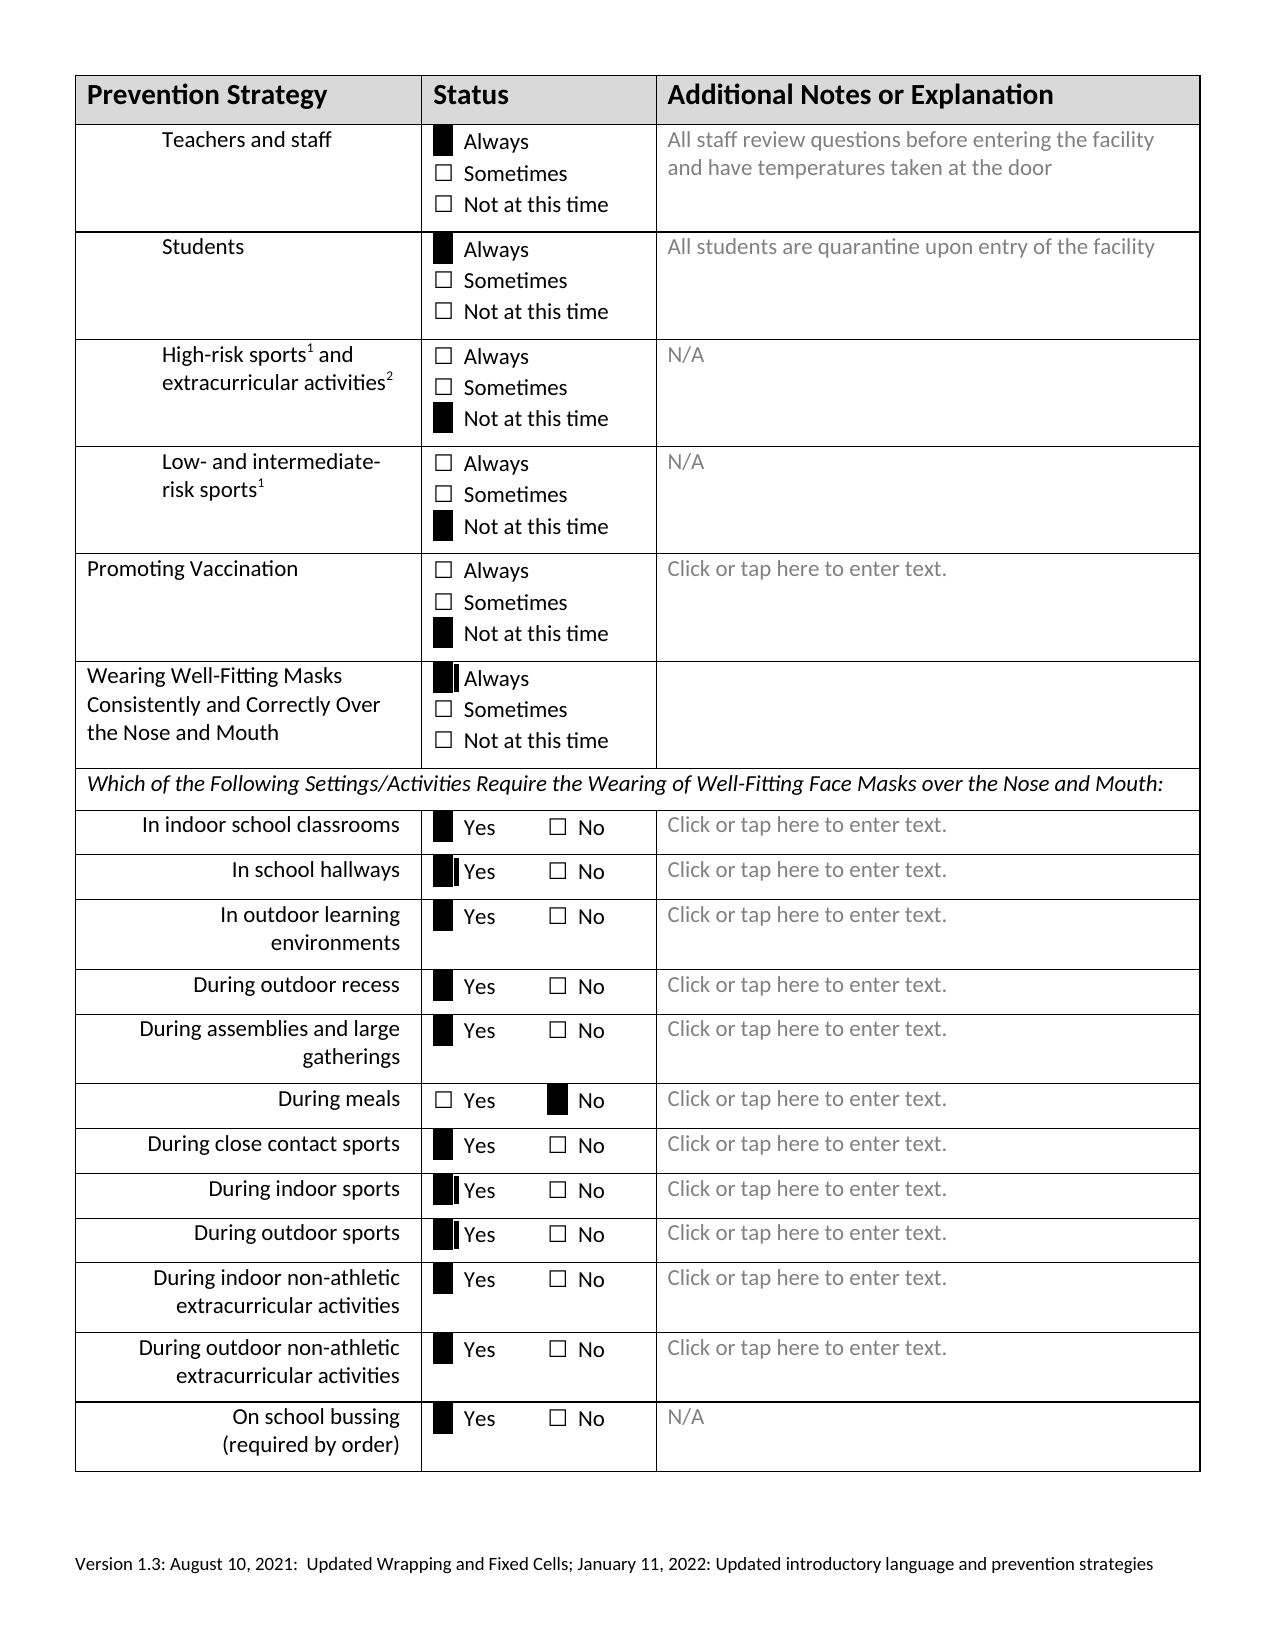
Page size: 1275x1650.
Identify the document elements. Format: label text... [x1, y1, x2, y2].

table_cell All students are quarantine upon entry of the facility [657, 233, 1199, 339]
table_cell During assemblies and large gatherings [76, 1015, 421, 1083]
table_cell All staff review questions before entering the facility and have temperatures taken at the door [657, 125, 1199, 231]
table_cell ☐ Yes ☐ No [422, 1084, 656, 1128]
table_header Status [422, 76, 656, 124]
table_cell During close contact sports [76, 1129, 421, 1173]
table_cell During outdoor non-athletic extracurricular activities [76, 1333, 421, 1401]
table_cell Promoting Vaccination [76, 554, 421, 661]
table_cell ☐ Yes ☐ No [422, 1015, 656, 1083]
table_cell Click or tap here to enter text. [657, 1015, 1199, 1083]
table_cell ☐ Always ☐ Sometimes ☐ Not at this time [422, 125, 656, 231]
table_cell ☐ Always ☐ Sometimes ☐ Not at this time [422, 662, 656, 768]
table_cell Which of the Following Settings/Activities Require the Wearing of Well-Fitting Face Masks over the Nose and Mouth: [76, 769, 1199, 809]
table_cell Click or tap here to enter text. [657, 554, 1199, 661]
table_cell Click or tap here to enter text. [657, 1084, 1199, 1128]
table_cell Click or tap here to enter text. [657, 811, 1199, 854]
table_cell [657, 662, 1199, 768]
table_cell ☐ Yes ☐ No [422, 1263, 656, 1332]
table_cell High-risk sports1 and extracurricular activities2 [76, 340, 421, 446]
table_cell ☐ Yes ☐ No [422, 855, 656, 899]
table_cell During indoor sports [76, 1174, 421, 1217]
table_cell ☐ Yes ☐ No [422, 1129, 656, 1173]
table_cell Click or tap here to enter text. [657, 1263, 1199, 1332]
table_cell Click or tap here to enter text. [657, 1129, 1199, 1173]
table_header Additional Notes or Explanation [657, 76, 1199, 124]
table_header Prevention Strategy [76, 76, 421, 124]
table_cell Click or tap here to enter text. [657, 900, 1199, 969]
table_cell During outdoor sports [76, 1219, 421, 1262]
table_cell ☐ Always ☐ Sometimes ☐ Not at this time [422, 447, 656, 553]
table_cell ☐ Yes ☐ No [422, 900, 656, 969]
table_cell ☐ Yes ☐ No [422, 970, 656, 1013]
table_cell Click or tap here to enter text. [657, 1174, 1199, 1217]
table_cell Wearing Well-Fitting Masks Consistently and Correctly Over the Nose and Mouth [76, 662, 421, 768]
table_cell On school bussing (required by order) [76, 1403, 421, 1471]
table_cell ☐ Yes ☐ No [422, 1174, 656, 1217]
table_cell In indoor school classrooms [76, 811, 421, 854]
table_cell Students [76, 233, 421, 339]
table_cell Teachers and staff [76, 125, 421, 231]
table_cell ☐ Always ☐ Sometimes ☐ Not at this time [422, 340, 656, 446]
table_cell ☐ Always ☐ Sometimes ☐ Not at this time [422, 233, 656, 339]
table_cell During indoor non-athletic extracurricular activities [76, 1263, 421, 1332]
table_cell ☐ Yes ☐ No [422, 1403, 656, 1471]
table_cell Click or tap here to enter text. [657, 1219, 1199, 1262]
table_cell N/A [657, 1403, 1199, 1471]
table_cell During outdoor recess [76, 970, 421, 1013]
table_cell N/A [657, 447, 1199, 553]
table_cell ☐ Yes ☐ No [422, 1219, 656, 1262]
table_cell Click or tap here to enter text. [657, 855, 1199, 899]
table_cell Click or tap here to enter text. [657, 1333, 1199, 1401]
table_cell In outdoor learning environments [76, 900, 421, 969]
table_cell Low- and intermediate-risk sports1 [76, 447, 421, 553]
table_cell During meals [76, 1084, 421, 1128]
table_cell ☐ Yes ☐ No [422, 811, 656, 854]
table_cell ☐ Always ☐ Sometimes ☐ Not at this time [422, 554, 656, 661]
table_cell N/A [657, 340, 1199, 446]
table_cell ☐ Yes ☐ No [422, 1333, 656, 1401]
table_cell In school hallways [76, 855, 421, 899]
table_cell Click or tap here to enter text. [657, 970, 1199, 1013]
